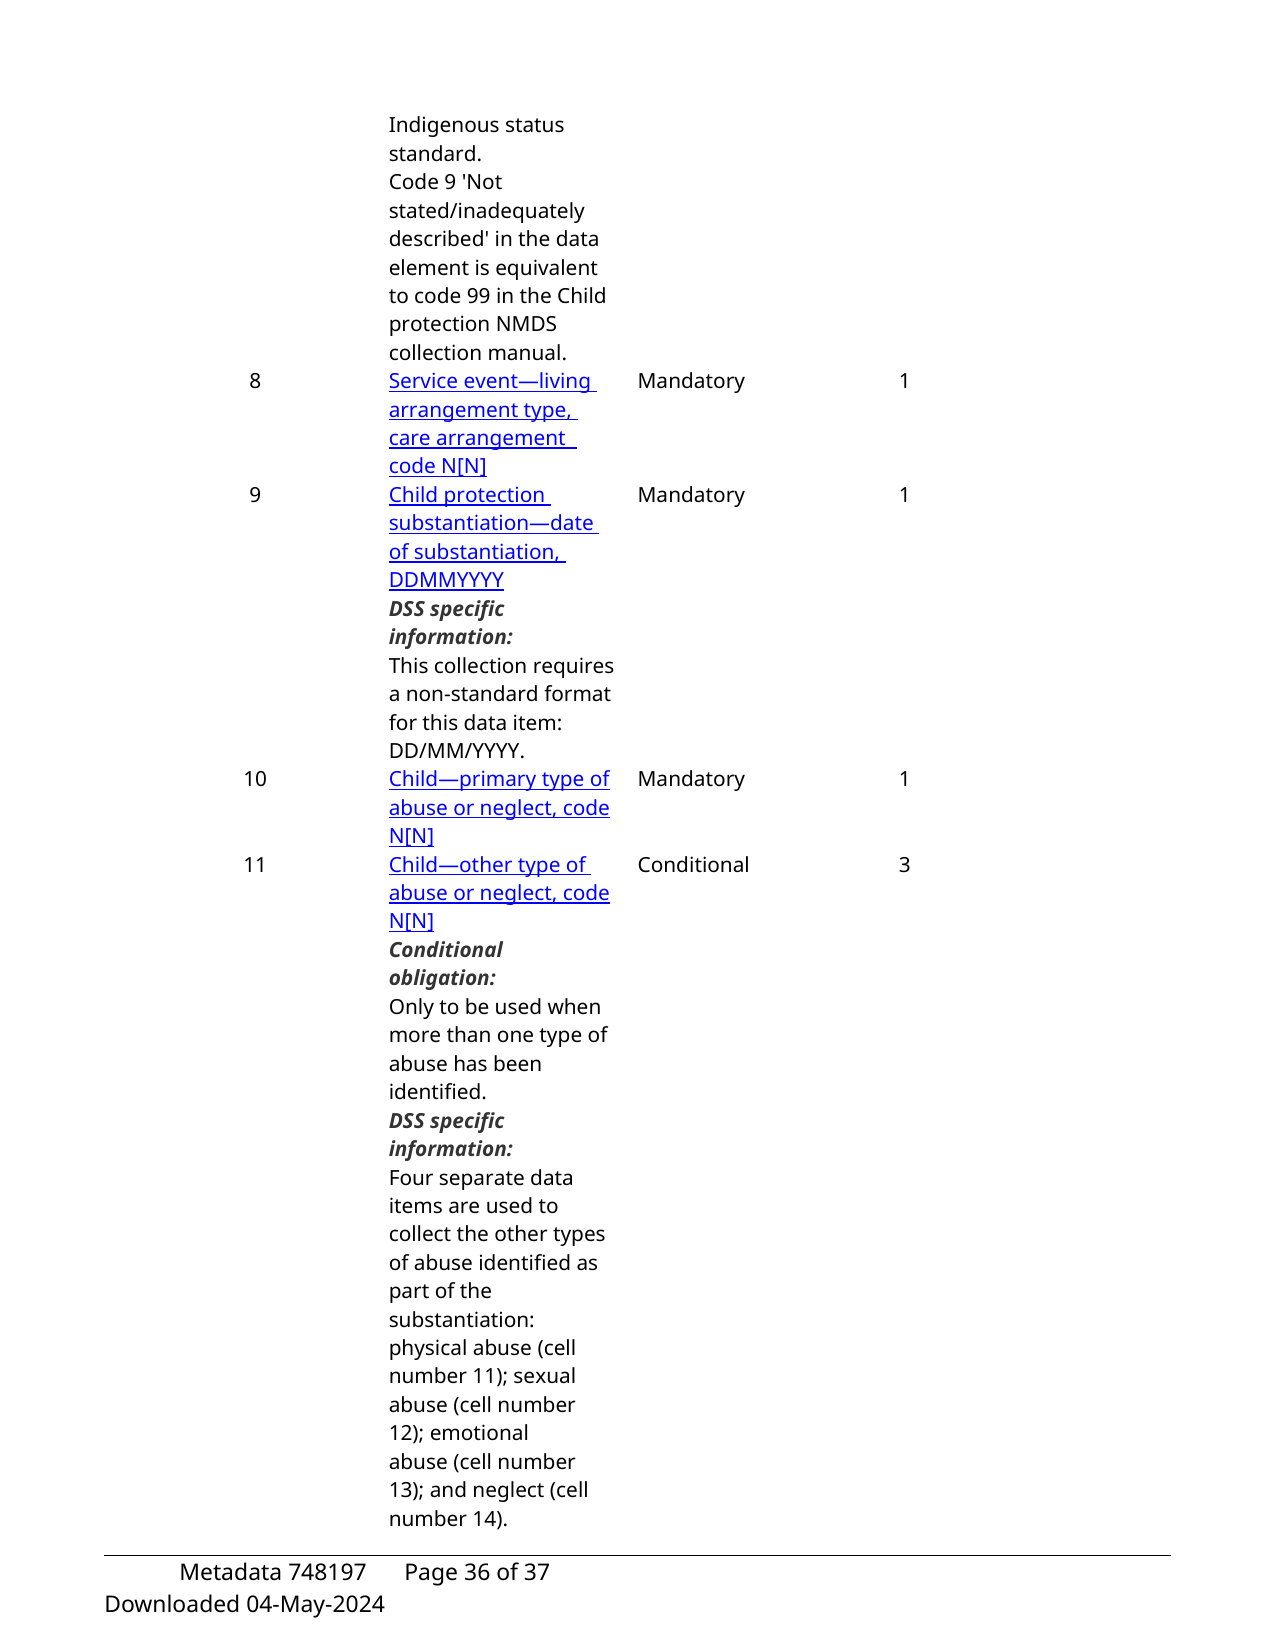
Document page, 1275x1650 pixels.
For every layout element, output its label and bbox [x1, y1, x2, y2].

table_cell [93, 110, 1159, 1532]
